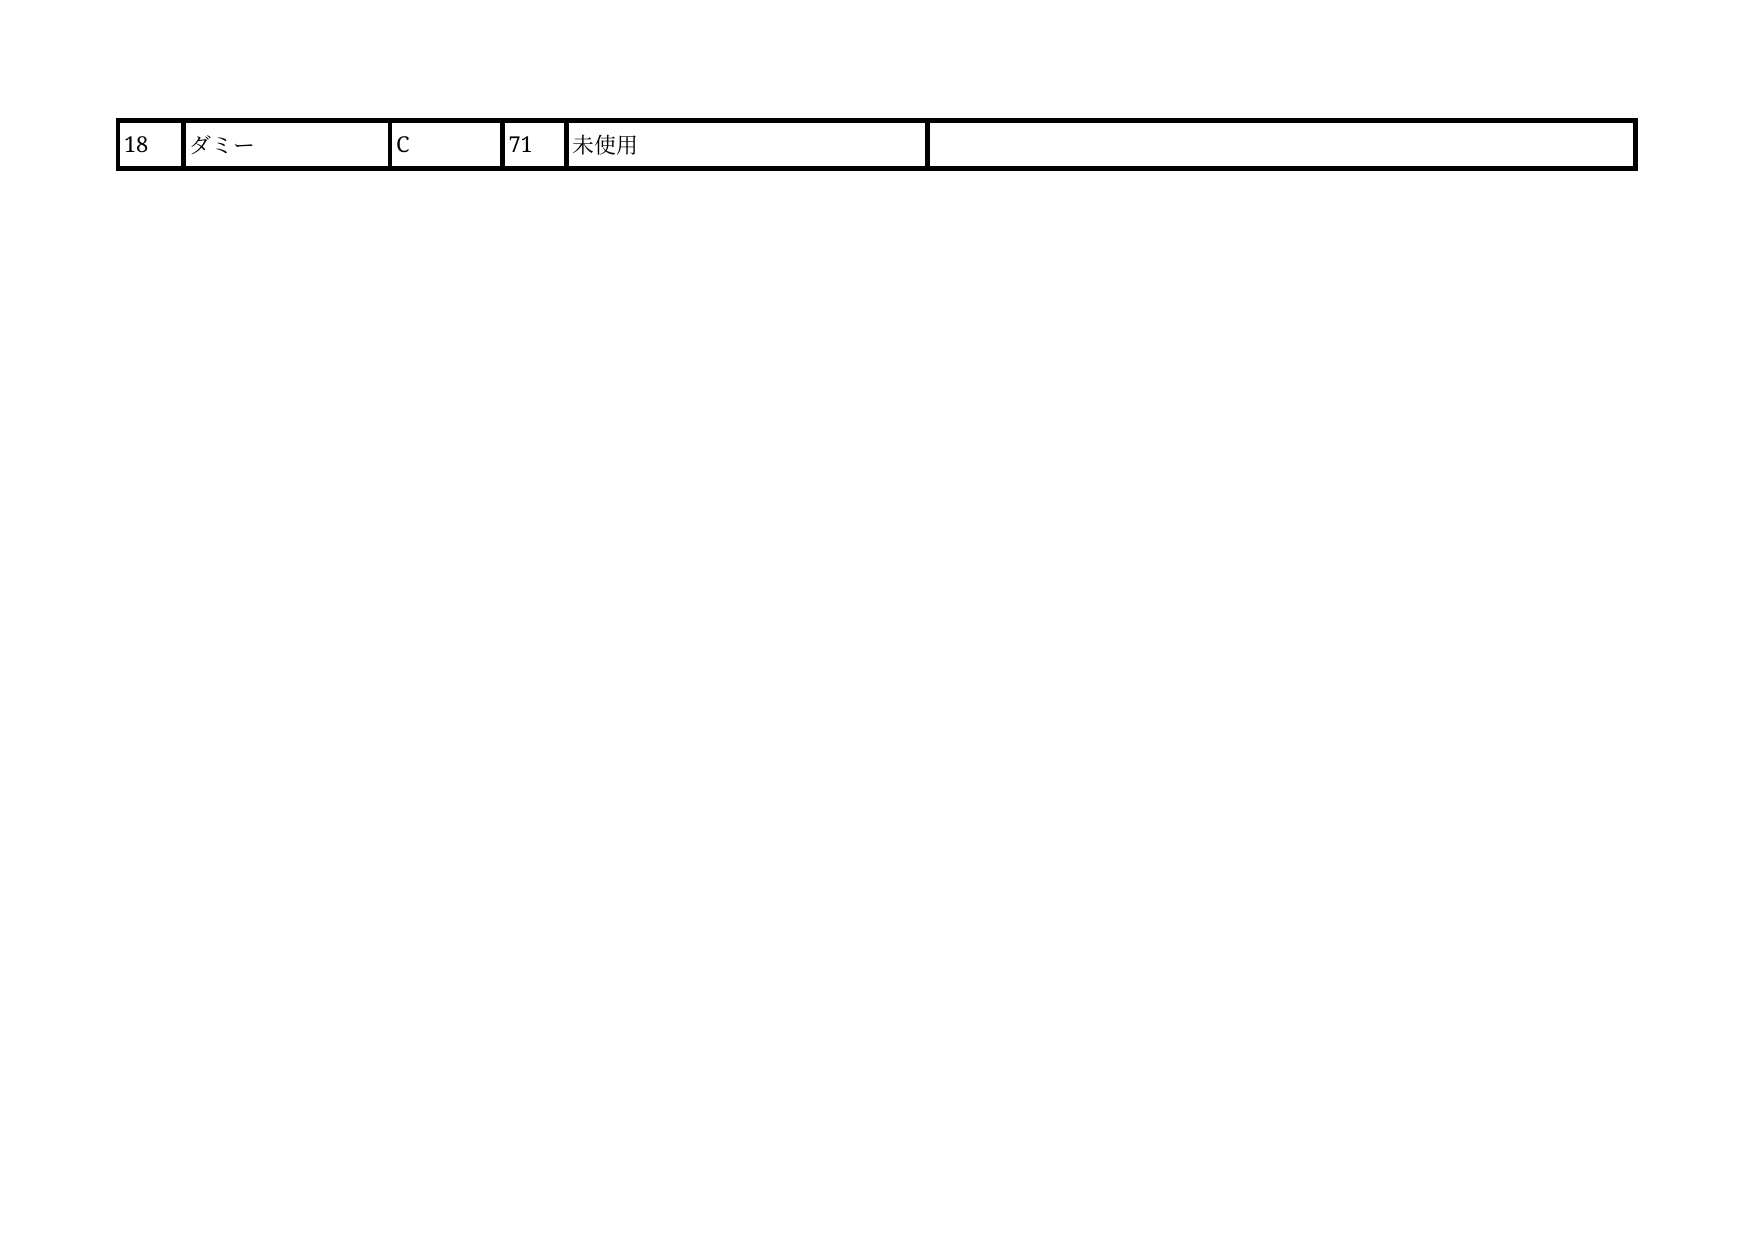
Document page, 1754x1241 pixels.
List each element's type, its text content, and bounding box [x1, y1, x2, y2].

table_cell 71 [505, 123, 564, 166]
table_cell 未使用 [569, 123, 925, 166]
table_cell ダミー [186, 123, 388, 166]
table_cell 18 [120, 123, 181, 166]
table_cell C [392, 123, 500, 166]
table_cell [930, 123, 1633, 166]
